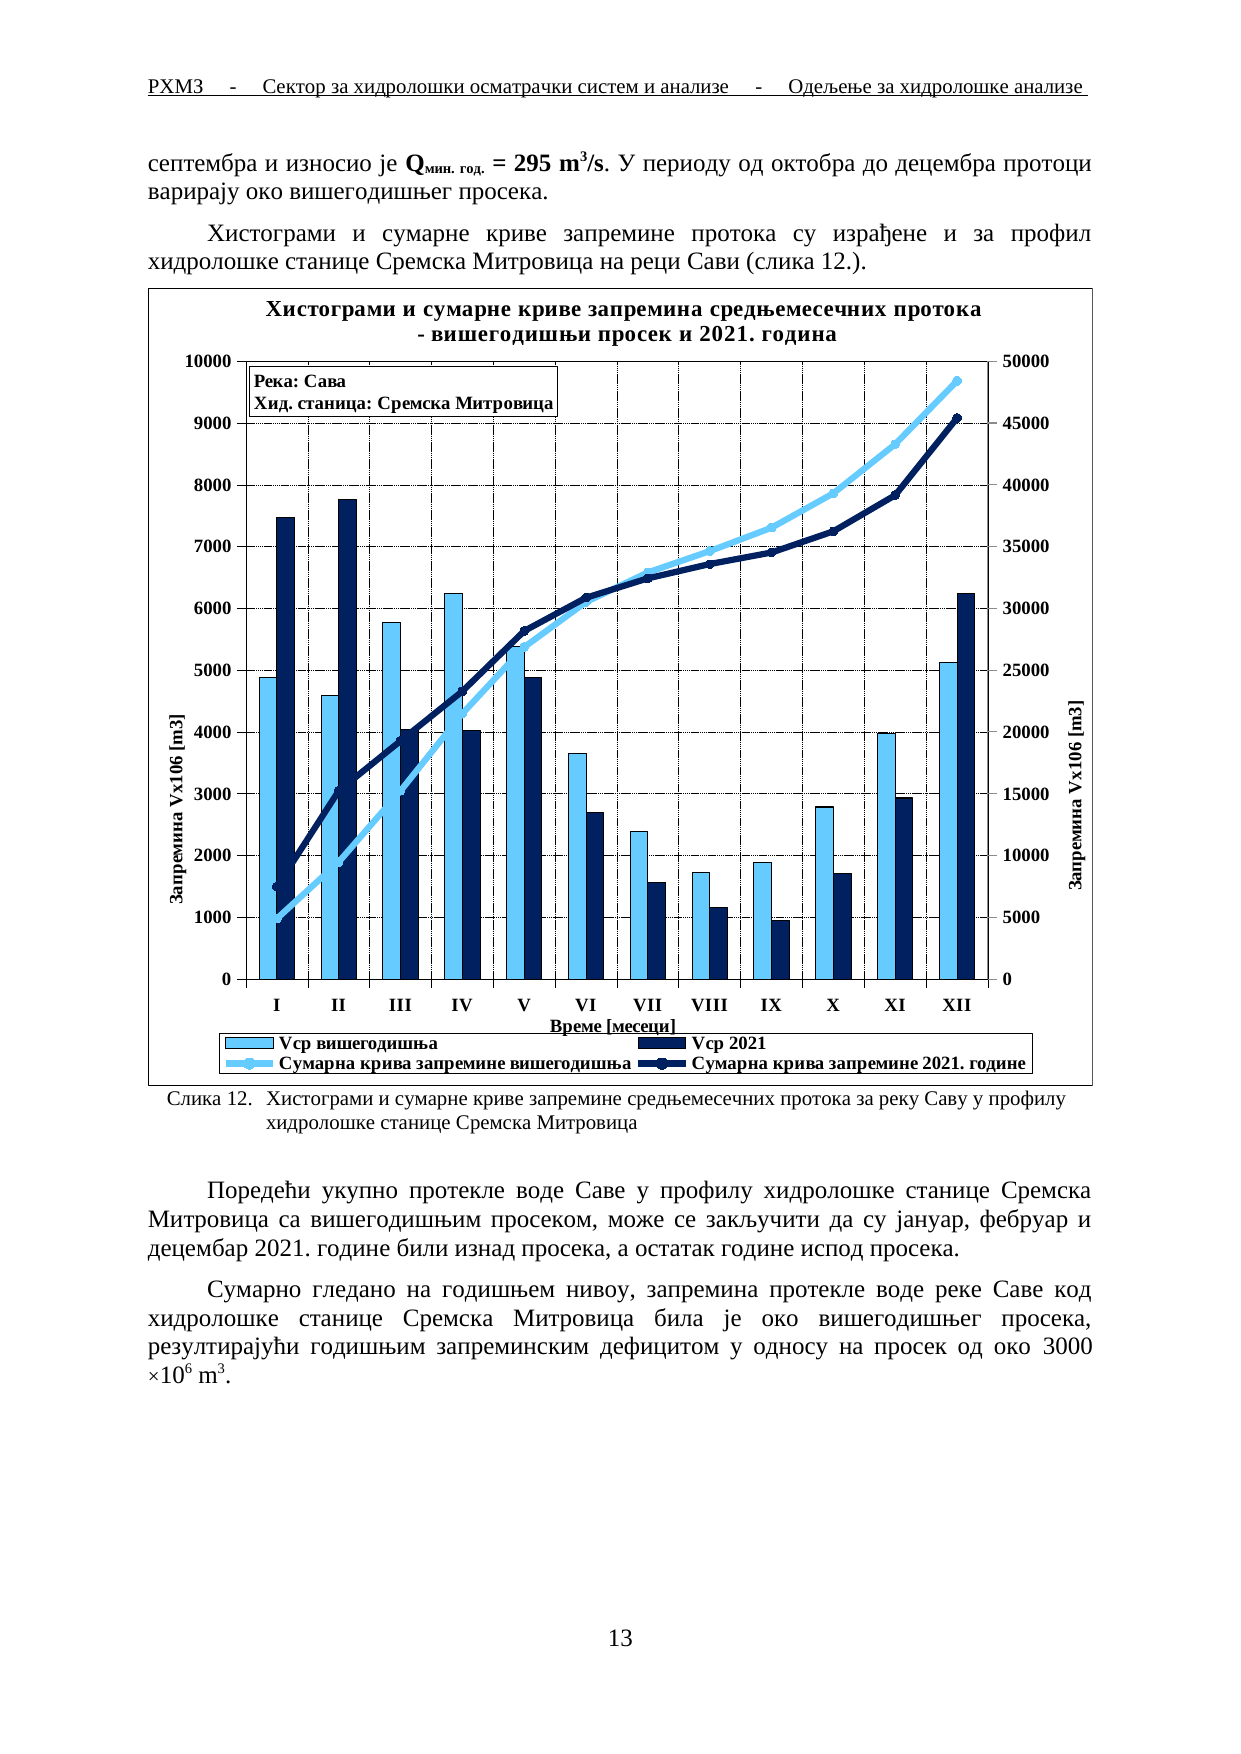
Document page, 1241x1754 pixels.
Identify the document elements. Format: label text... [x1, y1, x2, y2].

text Поредећи укупно протекле воде Саве у профилу хидролошке станице Сремска Митровица са вишегодишњим просеком, може се закључити да су јануар, фебруар и децембар 2021. године били изнад просека, а остатак године испод просека. [148, 1175, 1092, 1261]
text Сумарно гледано на годишњем нивоу, запремина протекле воде реке Саве код хидролошке станице Сремска Митровица била је око вишегодишњег просека, резултирајући годишњим запреминским дефицитом у односу на просек од око 3000 ×106 m3. [148, 1274, 1092, 1389]
text Хистограми и сумарне криве запремине протока су израђене и за профил хидролошке станице Сремска Митровица на реци Сави (слика 12.). [148, 218, 1092, 275]
text Слика 12. Хистограми и сумарне криве запремине средњемесечних протока за реку Саву у профилу хидролошке станице Сремска Митровица [167, 1086, 1092, 1134]
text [148, 148, 1092, 205]
